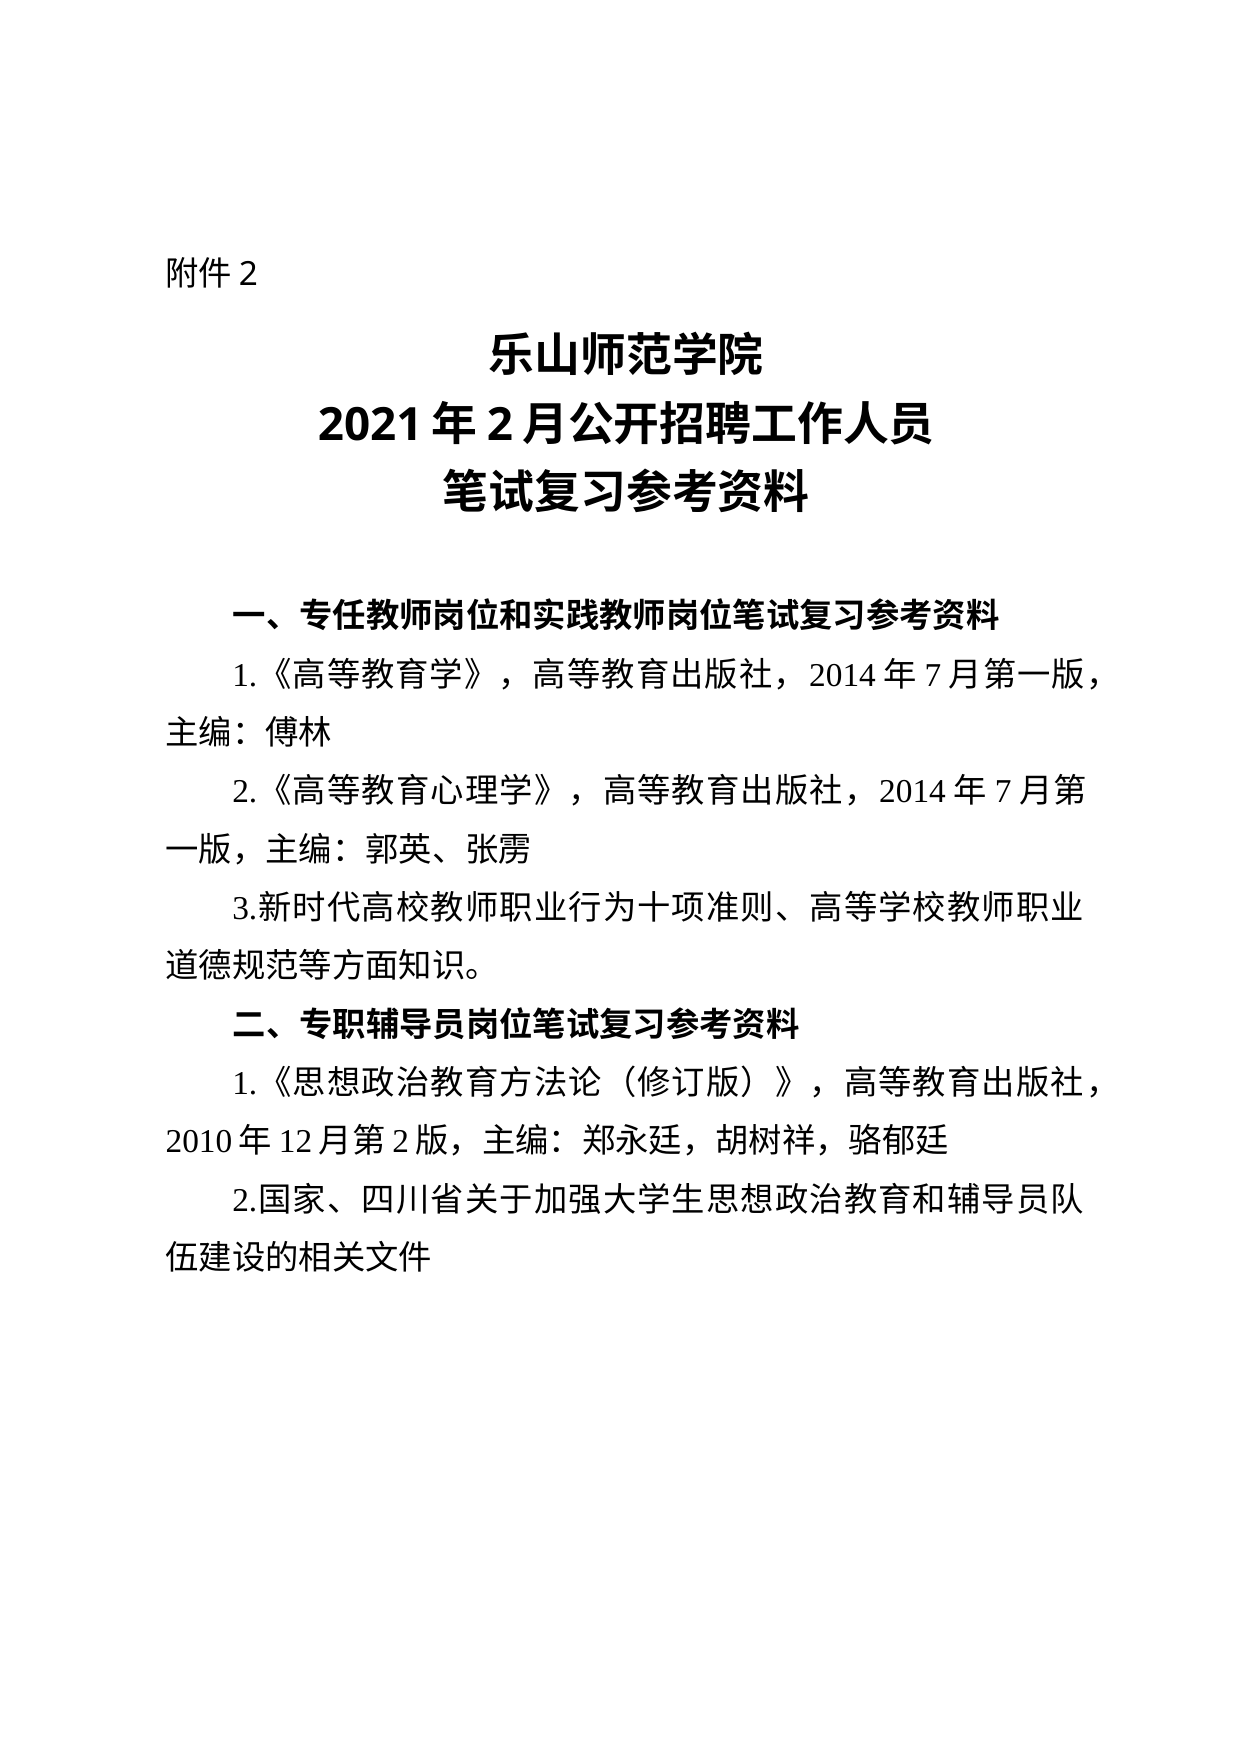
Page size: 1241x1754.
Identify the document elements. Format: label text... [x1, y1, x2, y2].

text 一、专任教师岗位和实践教师岗位笔试复习参考资料 [165, 581, 1087, 639]
text 2.《高等教育心理学》，高等教育出版社，2014年7月第一版，主编：郭英、张雳 [165, 756, 1087, 873]
text 2.国家、四川省关于加强大学生思想政治教育和辅导员队伍建设的相关文件 [165, 1164, 1087, 1281]
text 二、专职辅导员岗位笔试复习参考资料 [165, 989, 1087, 1048]
text 附件2 [165, 226, 1087, 316]
text 乐山师范学院 [165, 316, 1087, 385]
text 笔试复习参考资料 [165, 454, 1087, 523]
text 1.《思想政治教育方法论（修订版）》，高等教育出版社，2010年12月第2版，主编：郑永廷，胡树祥，骆郁廷 [165, 1048, 1087, 1164]
text 1.《高等教育学》，高等教育出版社，2014年7月第一版，主编：傅林 [165, 639, 1087, 756]
text 3.新时代高校教师职业行为十项准则、高等学校教师职业道德规范等方面知识。 [165, 873, 1087, 989]
text 2021年2月公开招聘工作人员 [165, 385, 1087, 454]
